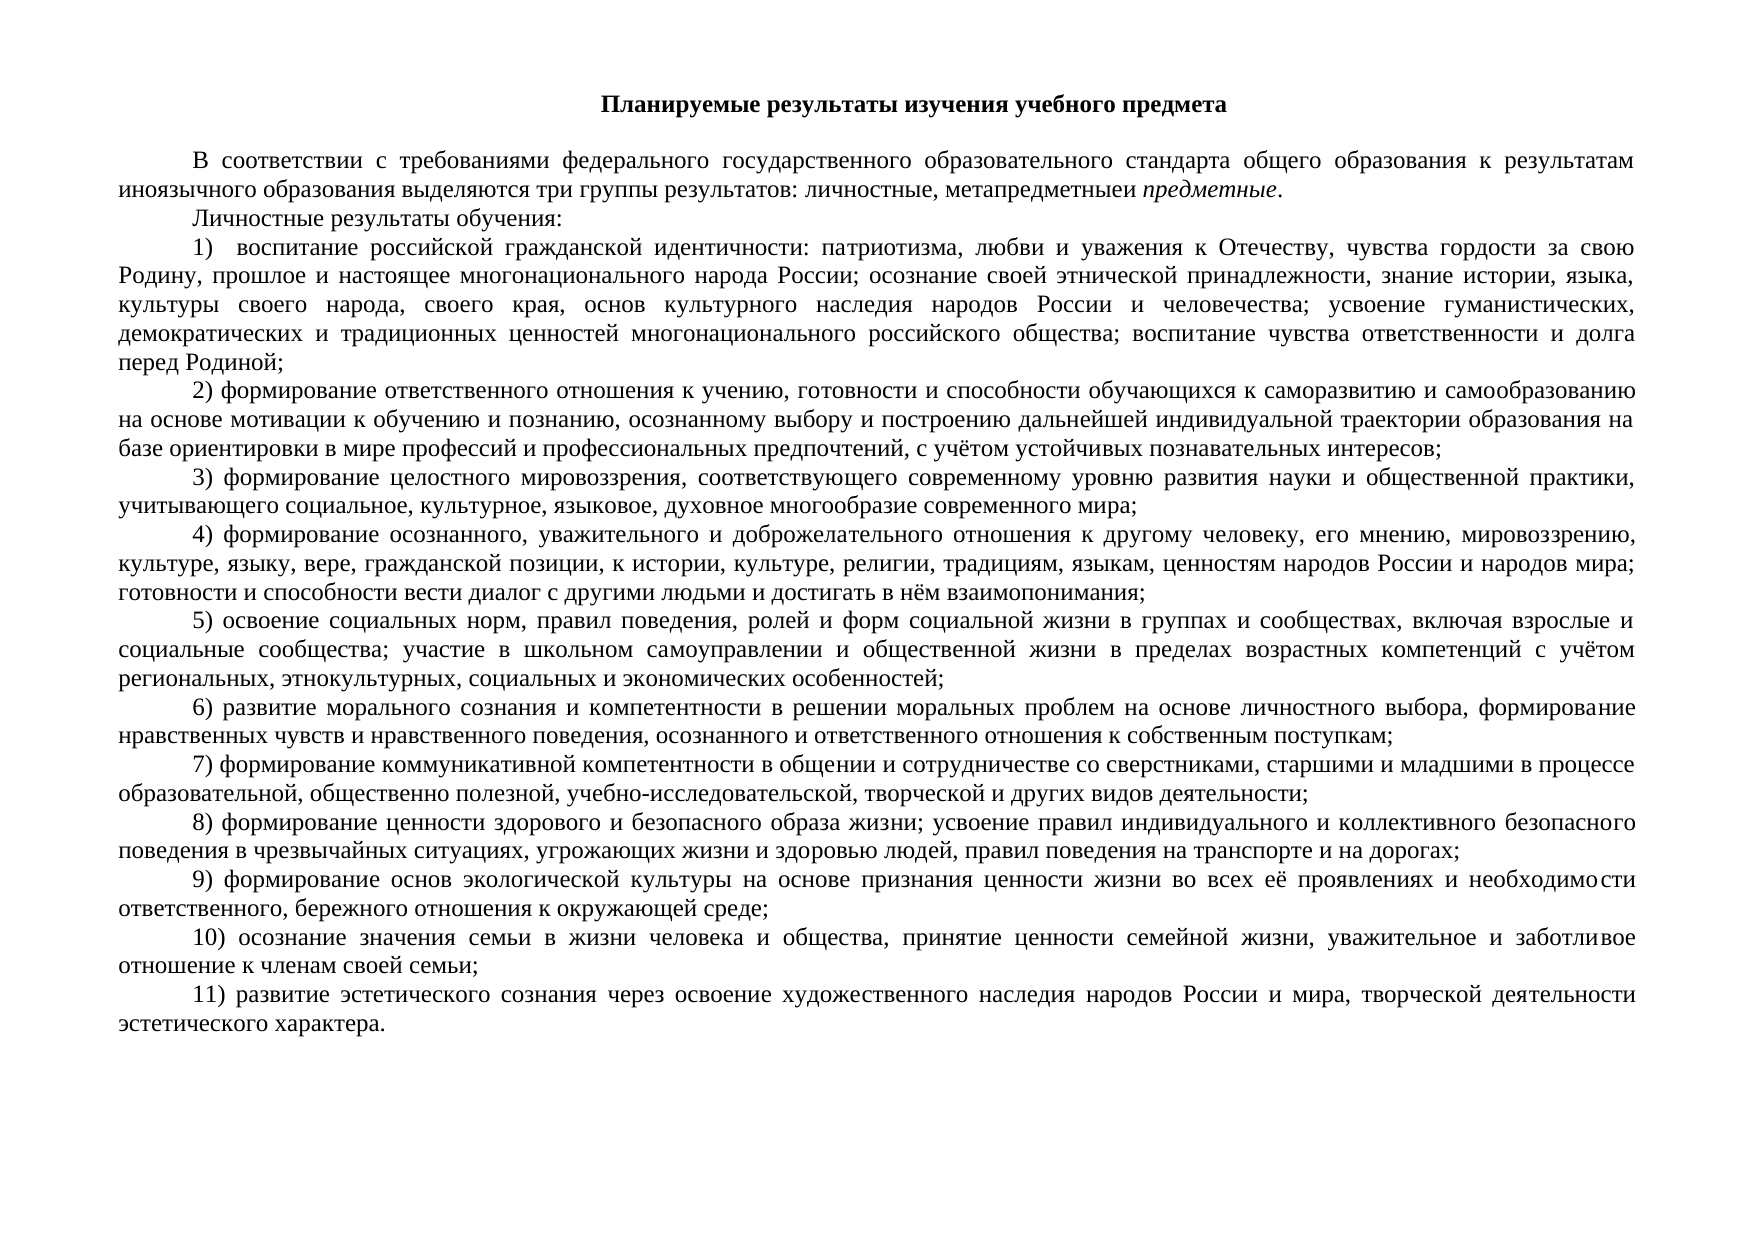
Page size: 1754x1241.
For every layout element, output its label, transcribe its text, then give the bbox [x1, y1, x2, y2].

text 2) формирование ответственного отношения к учению, готовности и способности обучающихся к саморазвитию и самообразованию на основе мотивации к обучению и познанию, осознанному выбору и построению дальнейшей индивидуальной траектории образования на базе ориентировки в мире профессий и профессиональных предпочтений, с учётом устойчивых познавательных интересов; [118, 375, 1636, 462]
list Планируемые результаты изучения учебного предмета [192, 89, 1636, 117]
text 11) развитие эстетического сознания через освоение художественного наследия народов России и мира, творческой деятельности эстетического характера. [118, 979, 1636, 1037]
text 1) воспитание российской гражданской идентичности: патриотизма, любви и уважения к Отечеству, чувства гордости за свою Родину, прошлое и настоящее многонационального народа России; осознание своей этнической принадлежности, знание истории, языка, культуры своего народа, своего края, основ культурного наследия народов России и человечества; усвоение гуманистических, демократических и традиционных ценностей многонационального российского общества; воспитание чувства ответственности и долга перед Родиной; [118, 232, 1636, 375]
text В соответствии с требованиями федерального государственного образовательного стандарта общего образования к результатам иноязычного образования выделяются три группы результатов: личностные, метапредметныеи предметные. [118, 145, 1636, 203]
text 9) формирование основ экологической культуры на основе признания ценности жизни во всех её проявлениях и необходимости ответственного, бережного отношения к окружающей среде; [118, 864, 1636, 922]
text 10) осознание значения семьи в жизни человека и общества, принятие ценности семейной жизни, уважительное и заботливое отношение к членам своей семьи; [118, 922, 1636, 979]
text 5) освоение социальных норм, правил поведения, ролей и форм социальной жизни в группах и сообществах, включая взрослые и социальные сообщества; участие в школьном самоуправлении и общественной жизни в пределах возрастных компетенций с учётом региональных, этнокультурных, социальных и экономических особенностей; [118, 605, 1636, 692]
text 4) формирование осознанного, уважительного и доброжелательного отношения к другому человеку, его мнению, мировоззрению, культуре, языку, вере, гражданской позиции, к истории, культуре, религии, традициям, языкам, ценностям народов России и народов мира; готовности и способности вести диалог с другими людьми и достигать в нём взаимопонимания; [118, 519, 1636, 605]
text 6) развитие морального сознания и компетентности в решении моральных проблем на основе личностного выбора, формирование нравственных чувств и нравственного поведения, осознанного и ответственного отношения к собственным поступкам; [118, 692, 1636, 749]
text 3) формирование целостного мировоззрения, соответствующего современному уровню развития науки и общественной практики, учитывающего социальное, культурное, языковое, духовное многообразие современного мира; [118, 462, 1636, 519]
text Личностные результаты обучения: [118, 203, 1636, 232]
text 8) формирование ценности здорового и безопасного образа жизни; усвоение правил индивидуального и коллективного безопасного поведения в чрезвычайных ситуациях, угрожающих жизни и здоровью людей, правил поведения на транспорте и на дорогах; [118, 807, 1636, 864]
text 7) формирование коммуникативной компетентности в общении и сотрудничестве со сверстниками, старшими и младшими в процессе образовательной, общественно полезной, учебно-исследовательской, творческой и других видов деятельности; [118, 749, 1636, 807]
